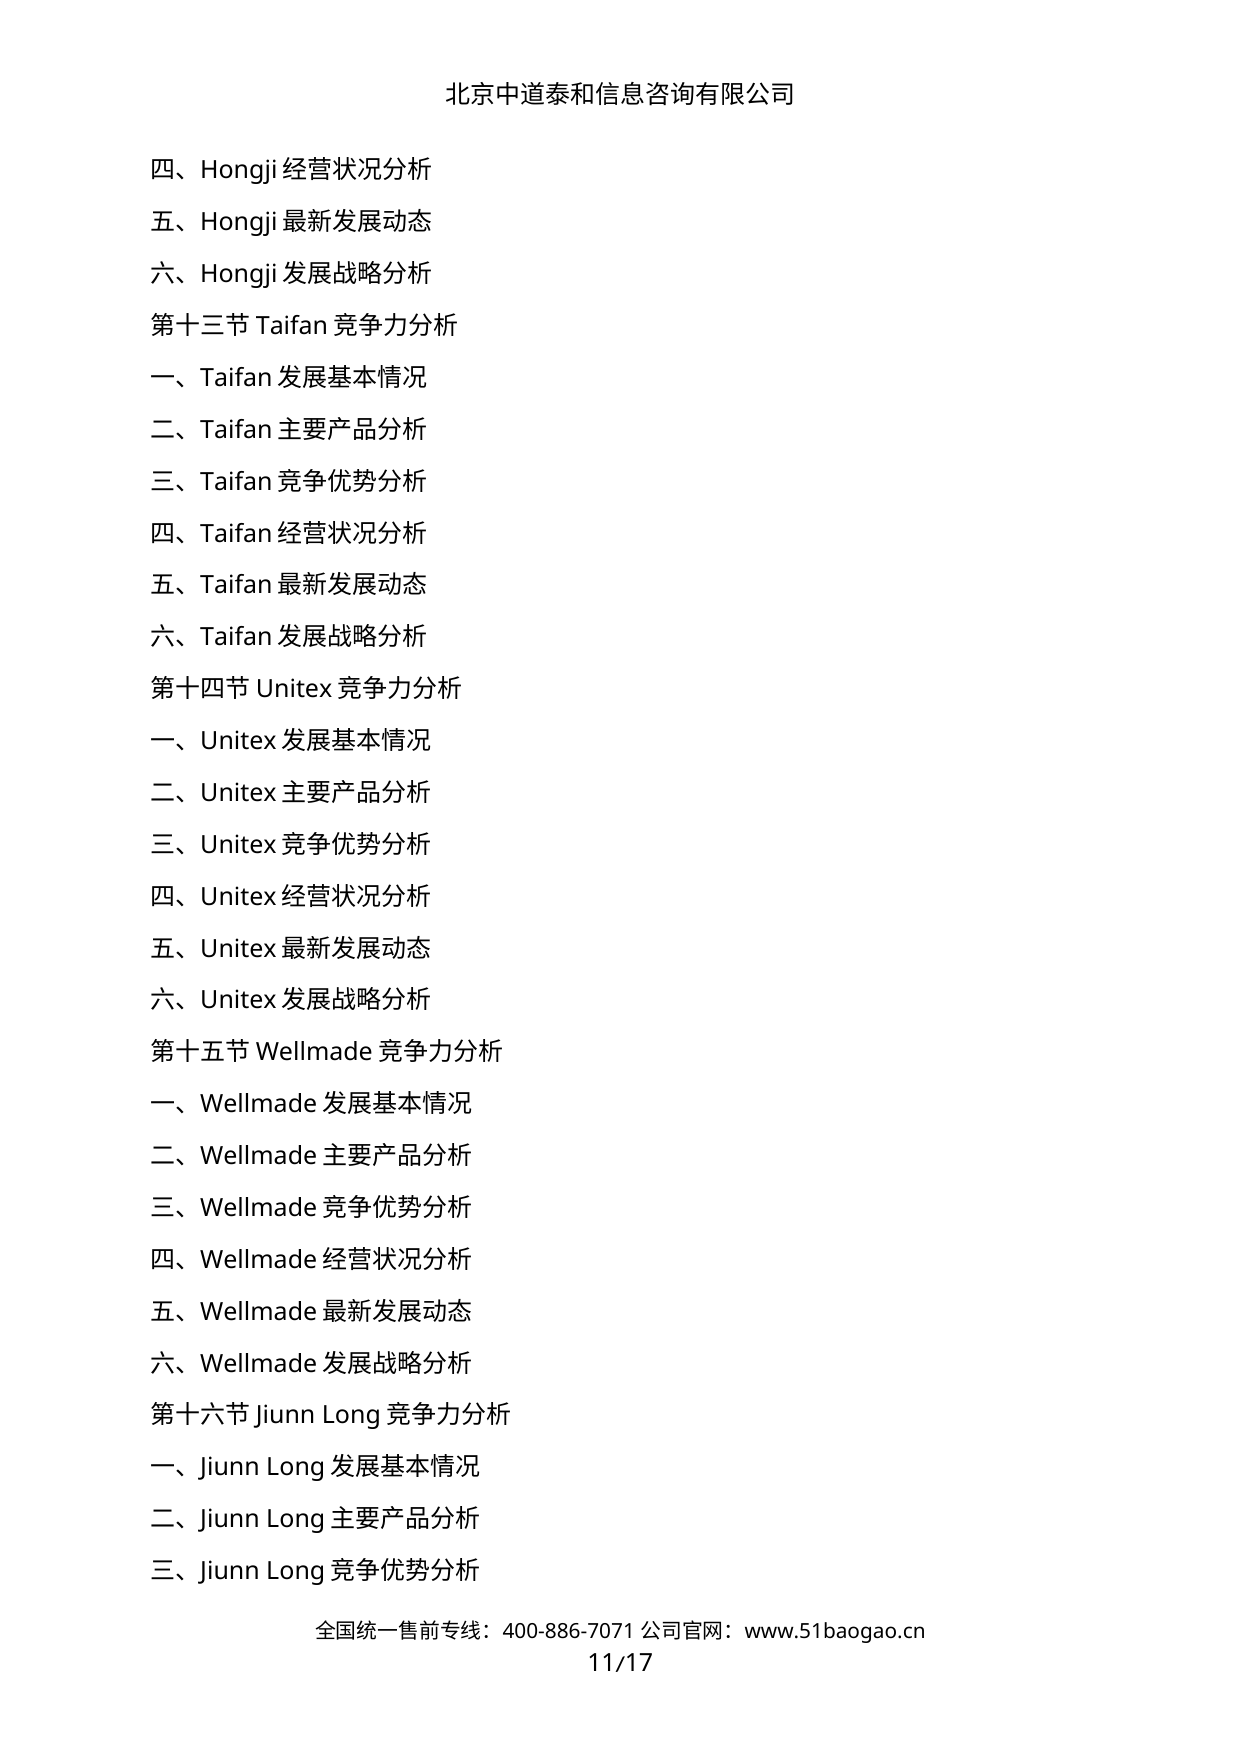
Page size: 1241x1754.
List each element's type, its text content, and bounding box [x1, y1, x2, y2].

text 六、Wellmade发展战略分析 [150, 1343, 1090, 1379]
text 五、Taifan最新发展动态 [150, 565, 1090, 601]
text 三、Taifan竞争优势分析 [150, 461, 1090, 497]
text 二、Wellmade主要产品分析 [150, 1136, 1090, 1172]
text 六、Taifan发展战略分析 [150, 617, 1090, 653]
text 六、Hongji发展战略分析 [150, 254, 1090, 290]
text 第十三节 Taifan竞争力分析 [150, 306, 1090, 342]
text 四、Taifan经营状况分析 [150, 513, 1090, 549]
text 第十四节 Unitex竞争力分析 [150, 669, 1090, 705]
text 五、Hongji最新发展动态 [150, 202, 1090, 238]
text 第十六节 Jiunn Long竞争力分析 [150, 1395, 1090, 1431]
text 三、Unitex竞争优势分析 [150, 824, 1090, 861]
text 三、Jiunn Long竞争优势分析 [150, 1551, 1090, 1587]
text 第十五节 Wellmade竞争力分析 [150, 1032, 1090, 1068]
text 五、Wellmade最新发展动态 [150, 1291, 1090, 1327]
text 一、Taifan发展基本情况 [150, 357, 1090, 394]
text 二、Jiunn Long主要产品分析 [150, 1499, 1090, 1535]
text 一、Jiunn Long发展基本情况 [150, 1447, 1090, 1483]
text 一、Unitex发展基本情况 [150, 721, 1090, 757]
text 五、Unitex最新发展动态 [150, 928, 1090, 964]
text 四、Hongji经营状况分析 [150, 150, 1090, 186]
text 六、Unitex发展战略分析 [150, 980, 1090, 1016]
text 二、Unitex主要产品分析 [150, 772, 1090, 809]
text 一、Wellmade发展基本情况 [150, 1084, 1090, 1120]
text 四、Unitex经营状况分析 [150, 876, 1090, 912]
text 三、Wellmade竞争优势分析 [150, 1187, 1090, 1224]
text 四、Wellmade经营状况分析 [150, 1239, 1090, 1276]
text 二、Taifan主要产品分析 [150, 409, 1090, 446]
